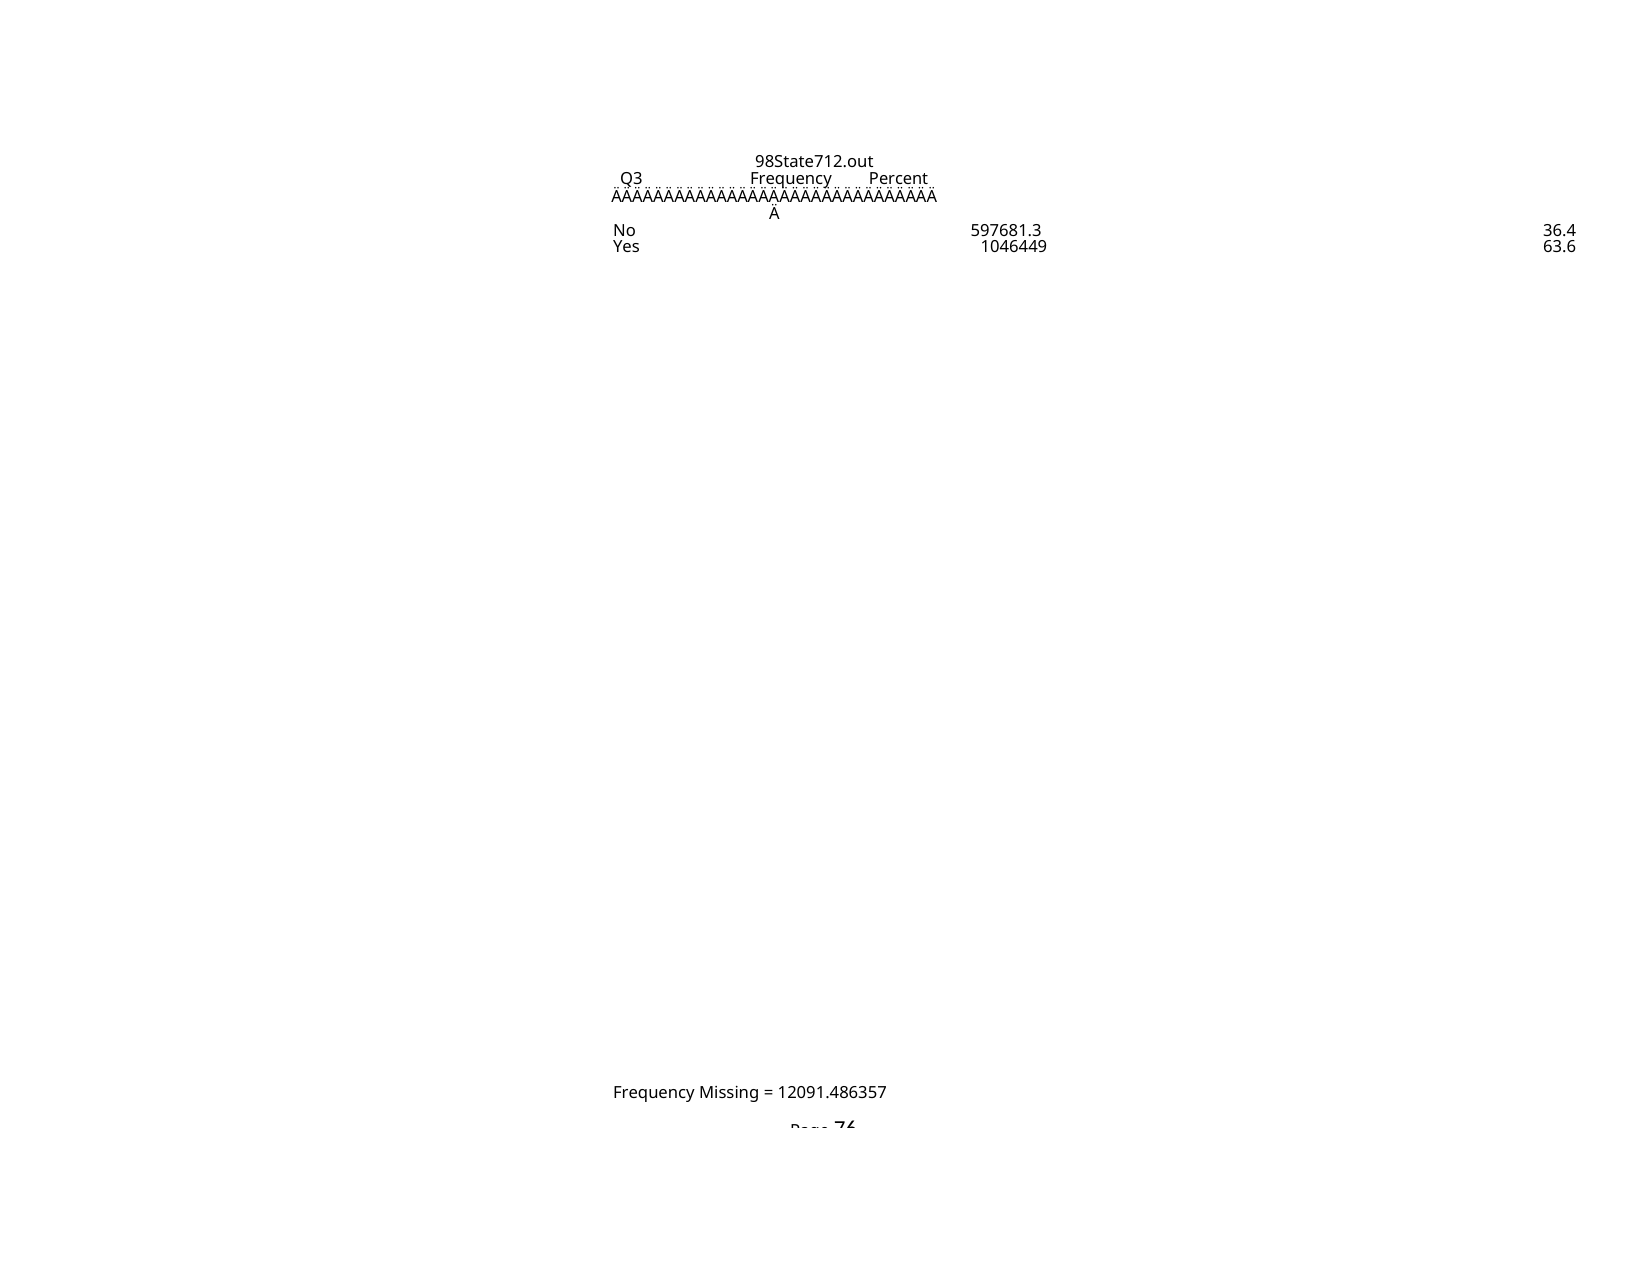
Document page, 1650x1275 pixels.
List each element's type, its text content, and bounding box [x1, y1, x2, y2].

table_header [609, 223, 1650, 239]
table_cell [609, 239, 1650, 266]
text Q3 Frequency Percent [609, 167, 938, 189]
text ÄÄÄÄÄÄÄÄÄÄÄÄÄÄÄÄÄÄÄÄÄÄÄÄÄÄÄÄÄÄÄÄ [609, 189, 938, 223]
